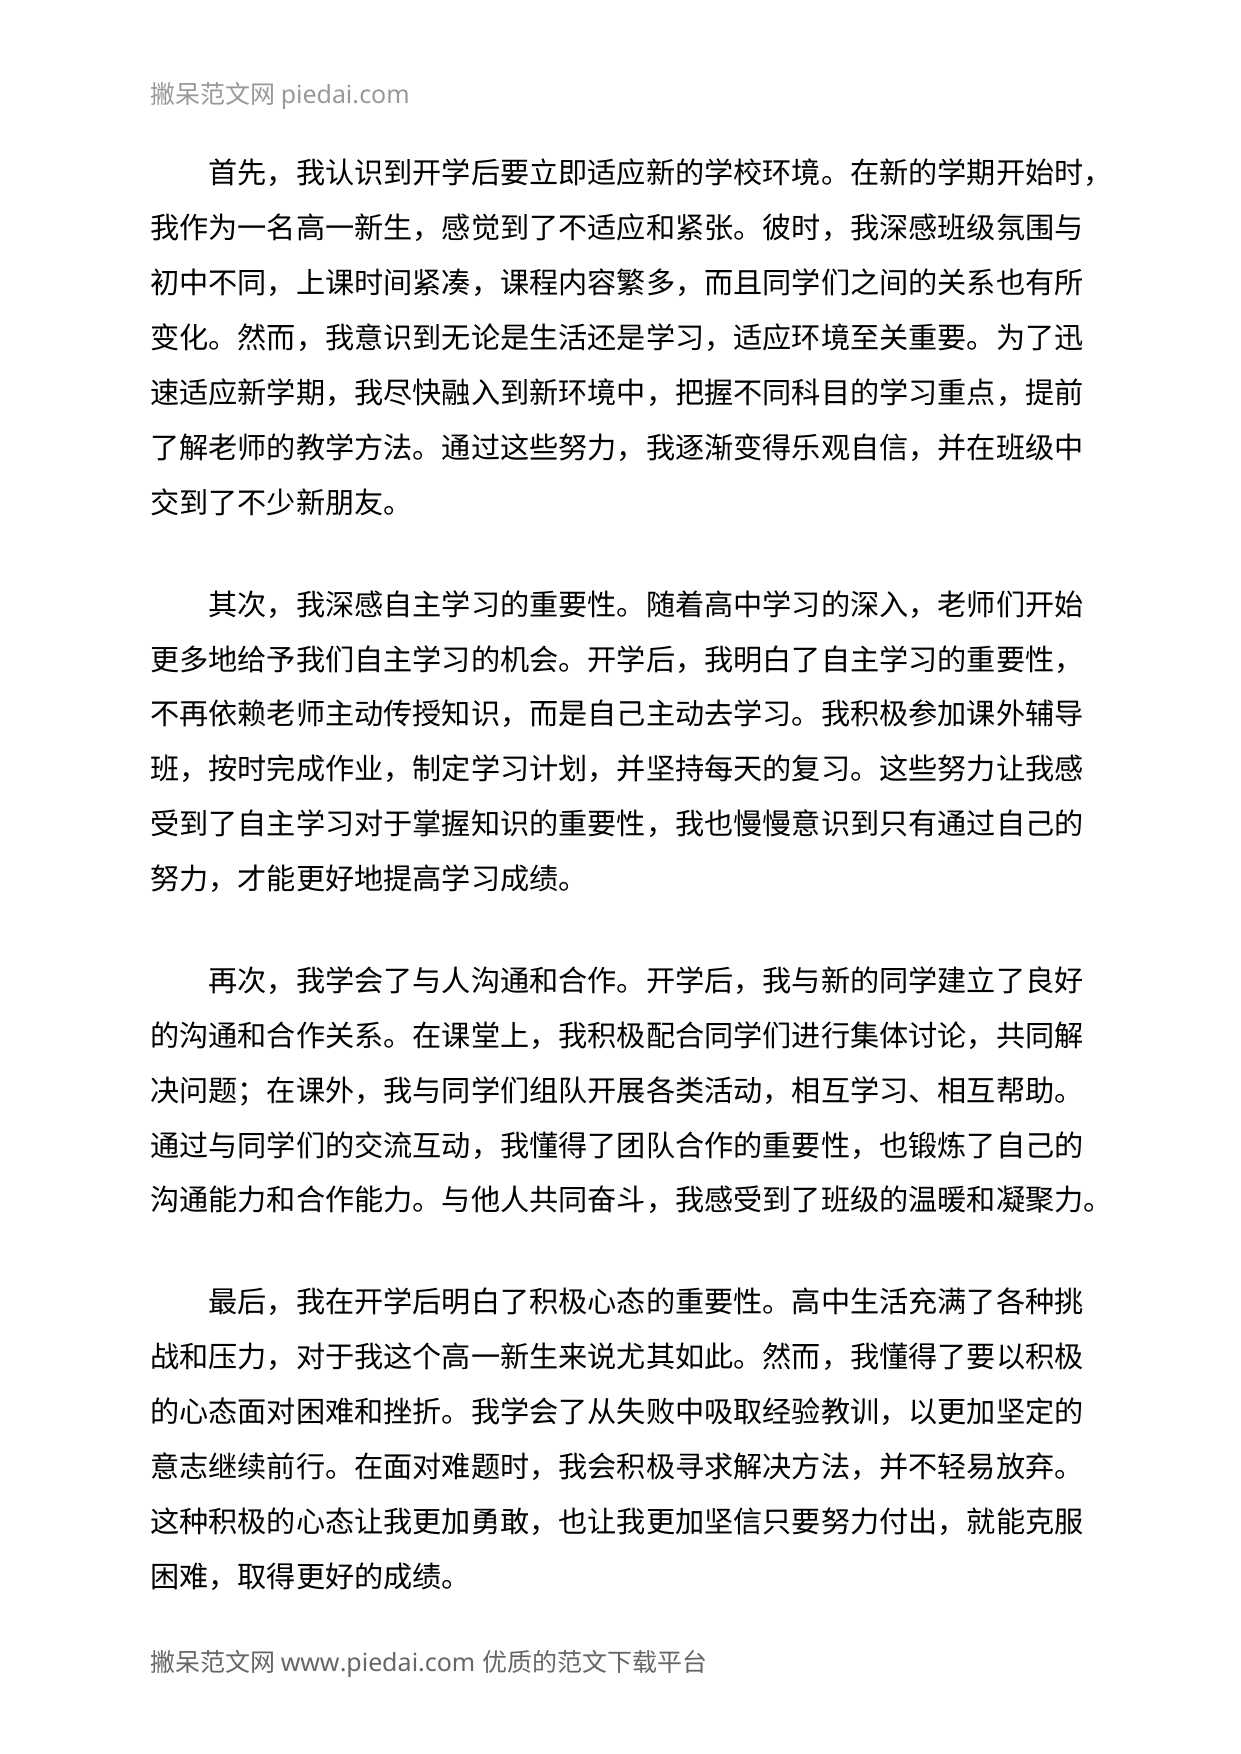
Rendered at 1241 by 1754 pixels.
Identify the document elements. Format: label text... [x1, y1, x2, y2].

text 首先，我认识到开学后要立即适应新的学校环境。在新的学期开始时，我作为一名高一新生，感觉到了不适应和紧张。彼时，我深感班级氛围与初中不同，上课时间紧凑，课程内容繁多，而且同学们之间的关系也有所变化。然而，我意识到无论是生活还是学习，适应环境至关重要。为了迅速适应新学期，我尽快融入到新环境中，把握不同科目的学习重点，提前了解老师的教学方法。通过这些努力，我逐渐变得乐观自信，并在班级中交到了不少新朋友。 [150, 150, 1090, 522]
text 再次，我学会了与人沟通和合作。开学后，我与新的同学建立了良好的沟通和合作关系。在课堂上，我积极配合同学们进行集体讨论，共同解决问题；在课外，我与同学们组队开展各类活动，相互学习、相互帮助。通过与同学们的交流互动，我懂得了团队合作的重要性，也锻炼了自己的沟通能力和合作能力。与他人共同奋斗，我感受到了班级的温暖和凝聚力。 [150, 957, 1090, 1219]
text 其次，我深感自主学习的重要性。随着高中学习的深入，老师们开始更多地给予我们自主学习的机会。开学后，我明白了自主学习的重要性，不再依赖老师主动传授知识，而是自己主动去学习。我积极参加课外辅导班，按时完成作业，制定学习计划，并坚持每天的复习。这些努力让我感受到了自主学习对于掌握知识的重要性，我也慢慢意识到只有通过自己的努力，才能更好地提高学习成绩。 [150, 581, 1090, 898]
text 最后，我在开学后明白了积极心态的重要性。高中生活充满了各种挑战和压力，对于我这个高一新生来说尤其如此。然而，我懂得了要以积极的心态面对困难和挫折。我学会了从失败中吸取经验教训，以更加坚定的意志继续前行。在面对难题时，我会积极寻求解决方法，并不轻易放弃。这种积极的心态让我更加勇敢，也让我更加坚信只要努力付出，就能克服困难，取得更好的成绩。 [150, 1279, 1090, 1596]
